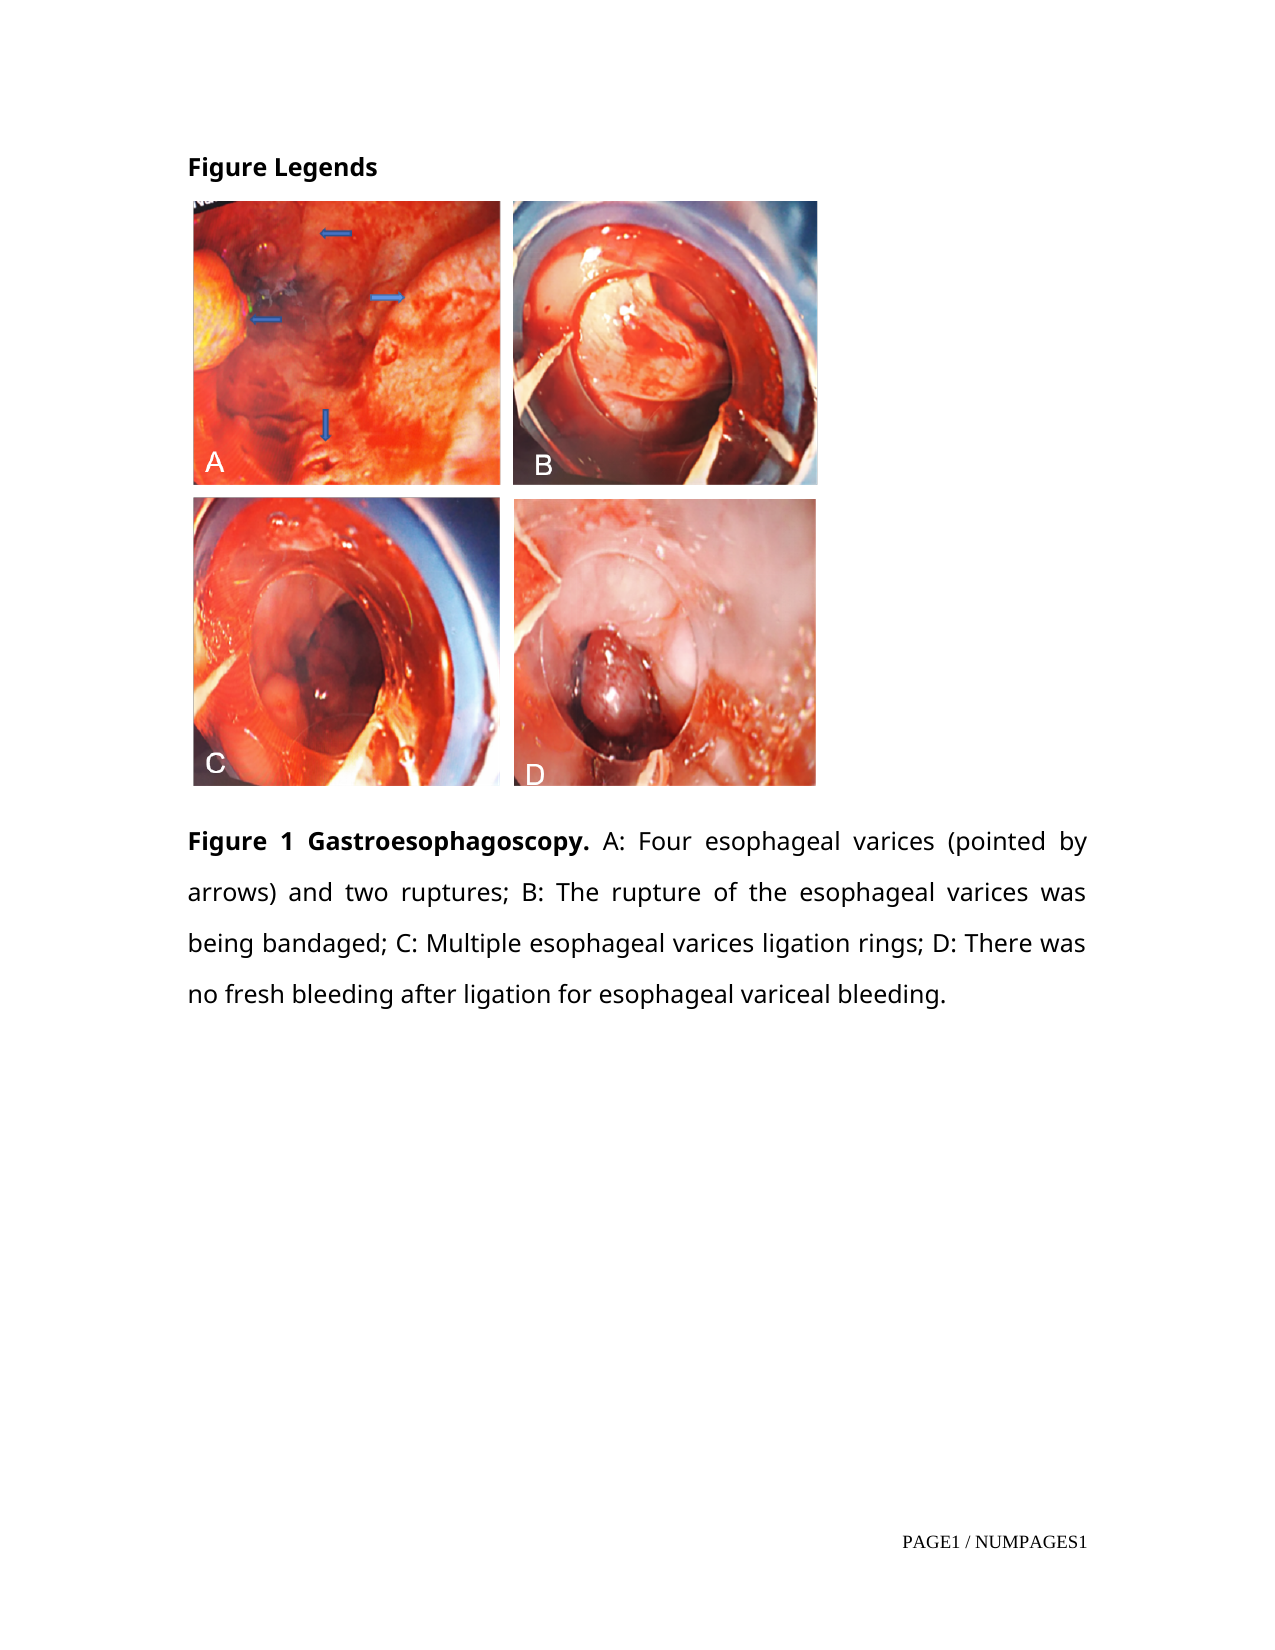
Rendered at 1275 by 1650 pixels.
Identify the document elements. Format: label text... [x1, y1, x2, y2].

picture [187, 201, 818, 809]
text Figure Legends [187, 150, 1087, 184]
text Figure 1 Gastroesophagoscopy. A: Four esophageal varices (pointed by arrows) and two ruptures; B: The rupture of the esophageal varices was being bandaged; C: Multiple esophageal varices ligation rings; D: There was no fresh bleeding after ligation for esophageal variceal bleeding. [187, 823, 1087, 1010]
